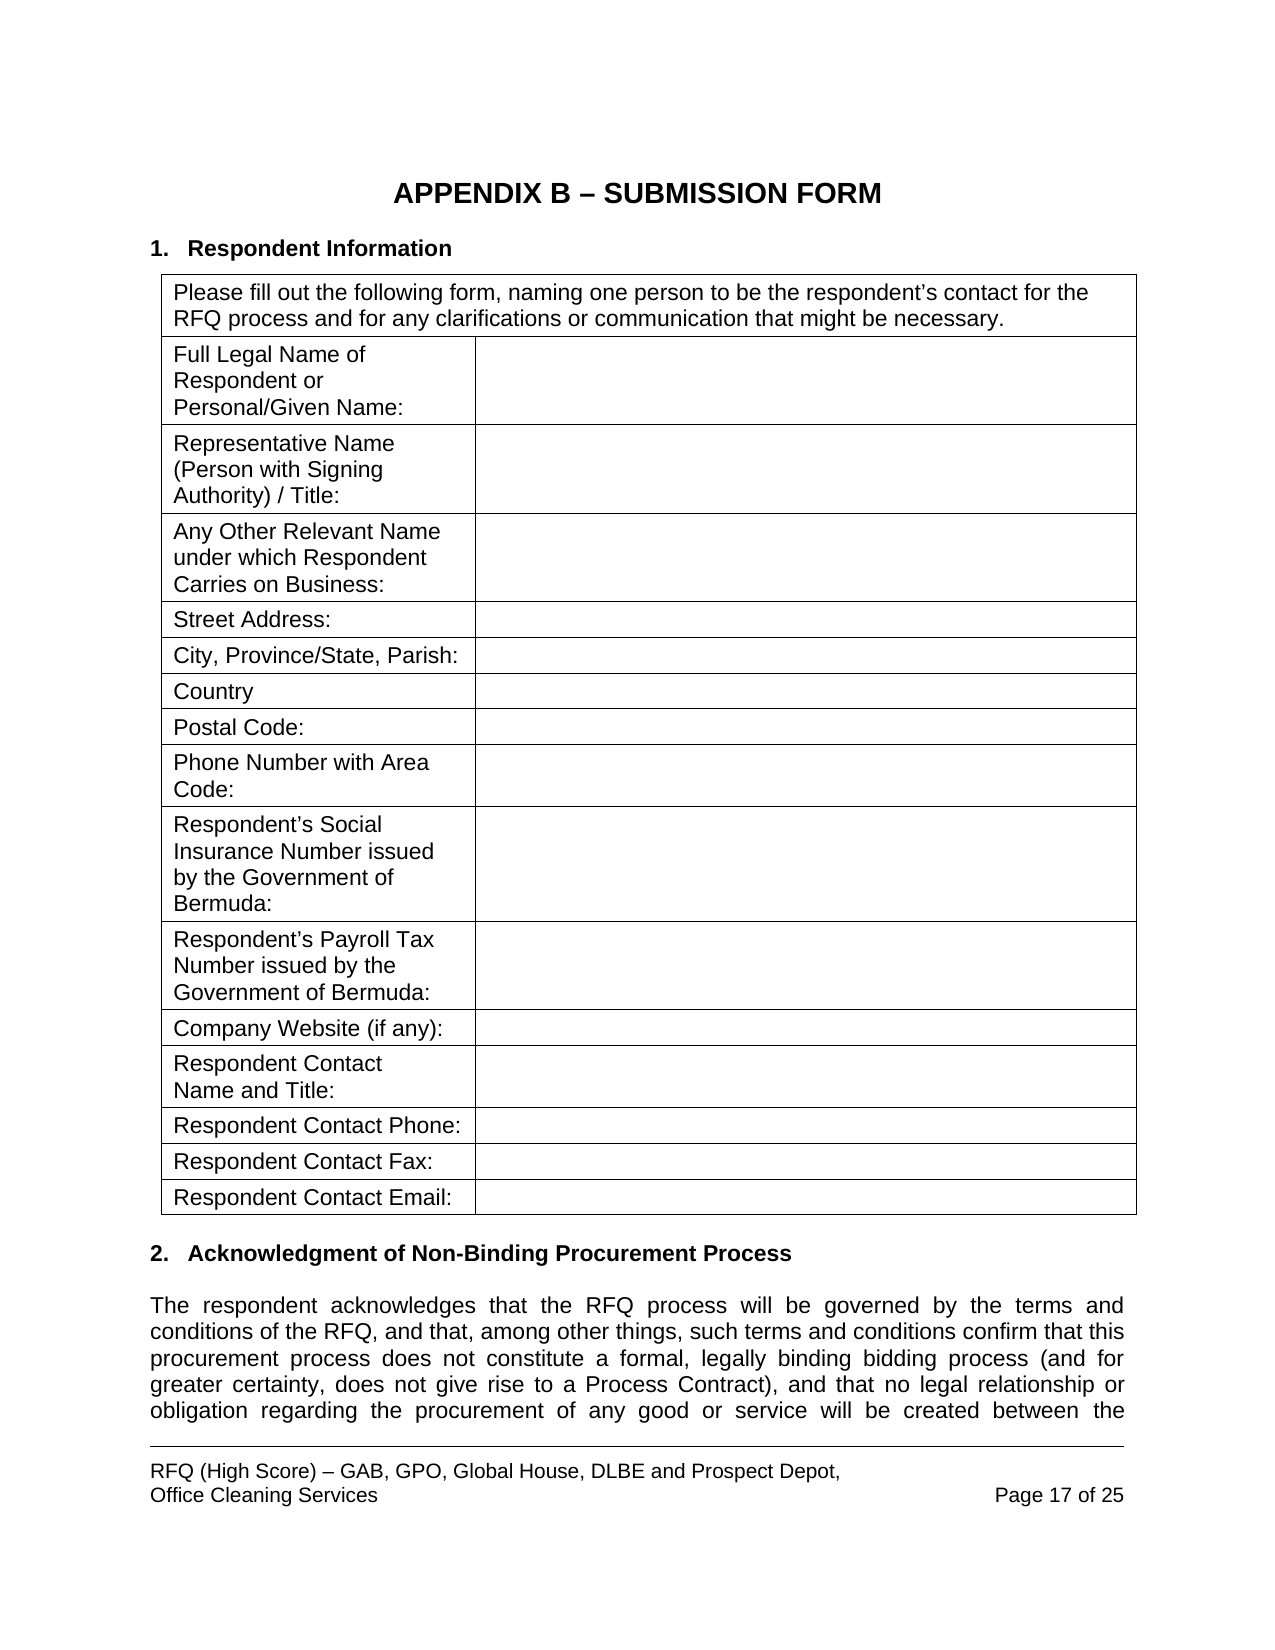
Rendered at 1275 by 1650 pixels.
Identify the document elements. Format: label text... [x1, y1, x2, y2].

table_cell Company Website (if any): [162, 1010, 475, 1045]
table_cell [476, 337, 1136, 424]
table_cell Postal Code: [162, 709, 475, 744]
table_cell [476, 638, 1136, 673]
table_cell [476, 674, 1136, 708]
table_cell Full Legal Name of Respondent or Personal/Given Name: [162, 337, 475, 424]
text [150, 1292, 1125, 1423]
table_cell [476, 807, 1136, 921]
table_cell City, Province/State, Parish: [162, 638, 475, 673]
table_cell [476, 1046, 1136, 1107]
table_cell [476, 425, 1136, 513]
table_cell Respondent Contact Name and Title: [162, 1046, 475, 1107]
table_cell [476, 1108, 1136, 1143]
table_cell Respondent Contact Email: [162, 1180, 475, 1214]
table_cell Street Address: [162, 602, 475, 637]
table_cell [476, 1180, 1136, 1214]
table_cell Respondent Contact Fax: [162, 1144, 475, 1179]
table_cell Respondent’s Social Insurance Number issued by the Government of Bermuda: [162, 807, 475, 921]
subtitle 1. Respondent Information [150, 235, 1125, 261]
table_cell [476, 514, 1136, 601]
table_cell Representative Name (Person with Signing Authority) / Title: [162, 425, 475, 513]
table_header Please fill out the following form, naming one person to be the respondent’s contact for the RFQ process and for any clarifications or communication that might be necessary. [162, 275, 1136, 336]
table_cell [476, 709, 1136, 744]
table_cell Respondent Contact Phone: [162, 1108, 475, 1143]
table_cell [476, 1144, 1136, 1179]
table_cell Any Other Relevant Name under which Respondent Carries on Business: [162, 514, 475, 601]
table_cell Respondent’s Payroll Tax Number issued by the Government of Bermuda: [162, 922, 475, 1009]
table_cell Phone Number with Area Code: [162, 745, 475, 806]
subtitle 2. Acknowledgment of Non-Binding Procurement Process [150, 1240, 1125, 1267]
table_cell [476, 602, 1136, 637]
table_cell [476, 922, 1136, 1009]
subtitle APPENDIX B – SUBMISSION FORM [150, 176, 1125, 210]
table_cell [476, 1010, 1136, 1045]
table_cell [476, 745, 1136, 806]
table_cell Country [162, 674, 475, 708]
